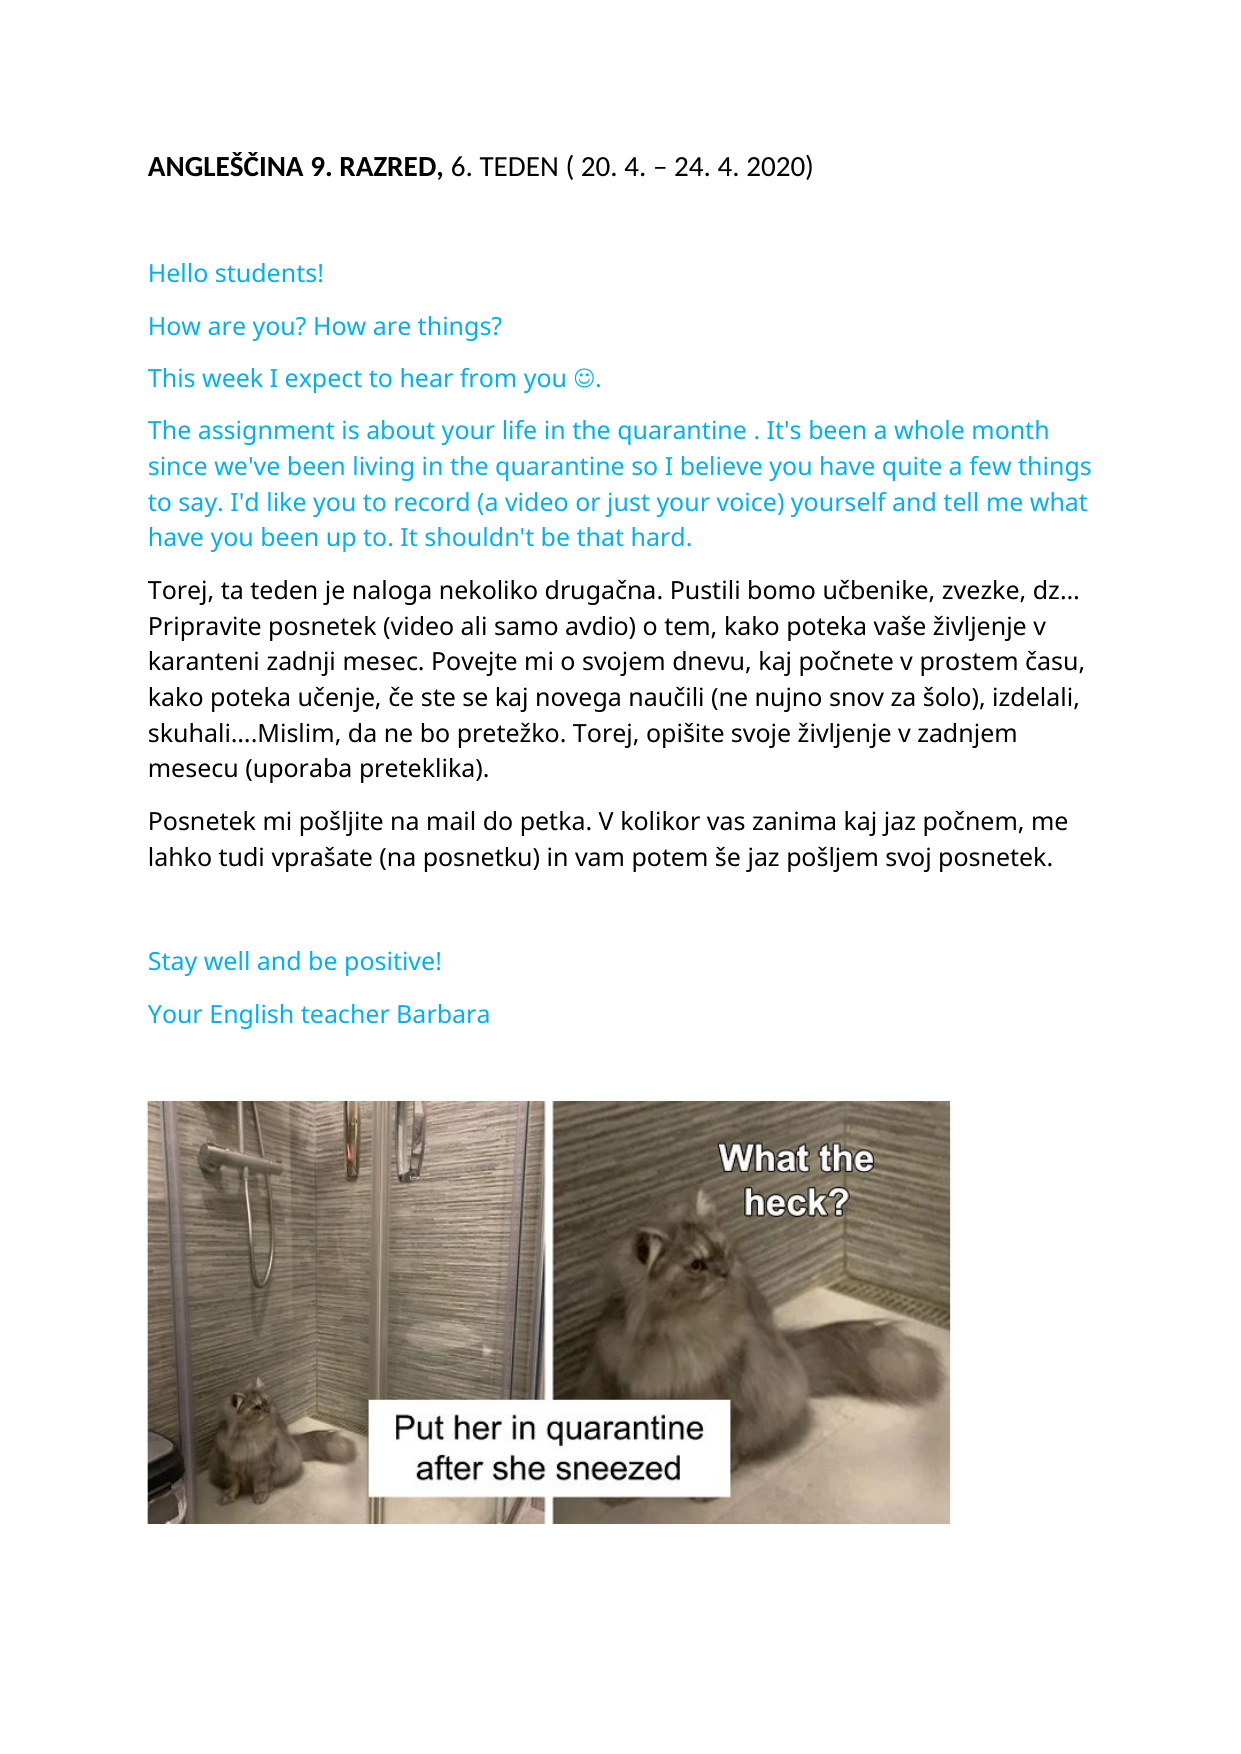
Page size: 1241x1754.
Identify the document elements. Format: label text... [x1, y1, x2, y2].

text Posnetek mi pošljite na mail do petka. V kolikor vas zanima kaj jaz počnem, me lahko tudi vprašate (na posnetku) in vam potem še jaz pošljem svoj posnetek. [148, 803, 1093, 873]
text Stay well and be positive! [148, 944, 1093, 978]
text ANGLEŠČINA 9. RAZRED, 6. TEDEN ( 20. 4. – 24. 4. 2020) [148, 148, 1093, 183]
text This week I expect to hear from you . [148, 361, 1093, 394]
text Your English teacher Barbara [148, 996, 1093, 1031]
text The assignment is about your life in the quarantine . It's been a whole month since we've been living in the quarantine so I believe you have quite a few things to say. I'd like you to record (a video or just your voice) yourself and tell me what have you been up to. It shouldn't be that hard. [148, 413, 1093, 554]
picture [147, 1101, 951, 1524]
text Hello students! [148, 256, 1093, 290]
text How are you? How are things? [148, 308, 1093, 342]
text Torej, ta teden je naloga nekoliko drugačna. Pustili bomo učbenike, zvezke, dz…Pripravite posnetek (video ali samo avdio) o tem, kako poteka vaše življenje v karanteni zadnji mesec. Povejte mi o svojem dnevu, kaj počnete v prostem času, kako poteka učenje, če ste se kaj novega naučili (ne nujno snov za šolo), izdelali, skuhali….Mislim, da ne bo pretežko. Torej, opišite svoje življenje v zadnjem mesecu (uporaba preteklika). [148, 572, 1093, 785]
